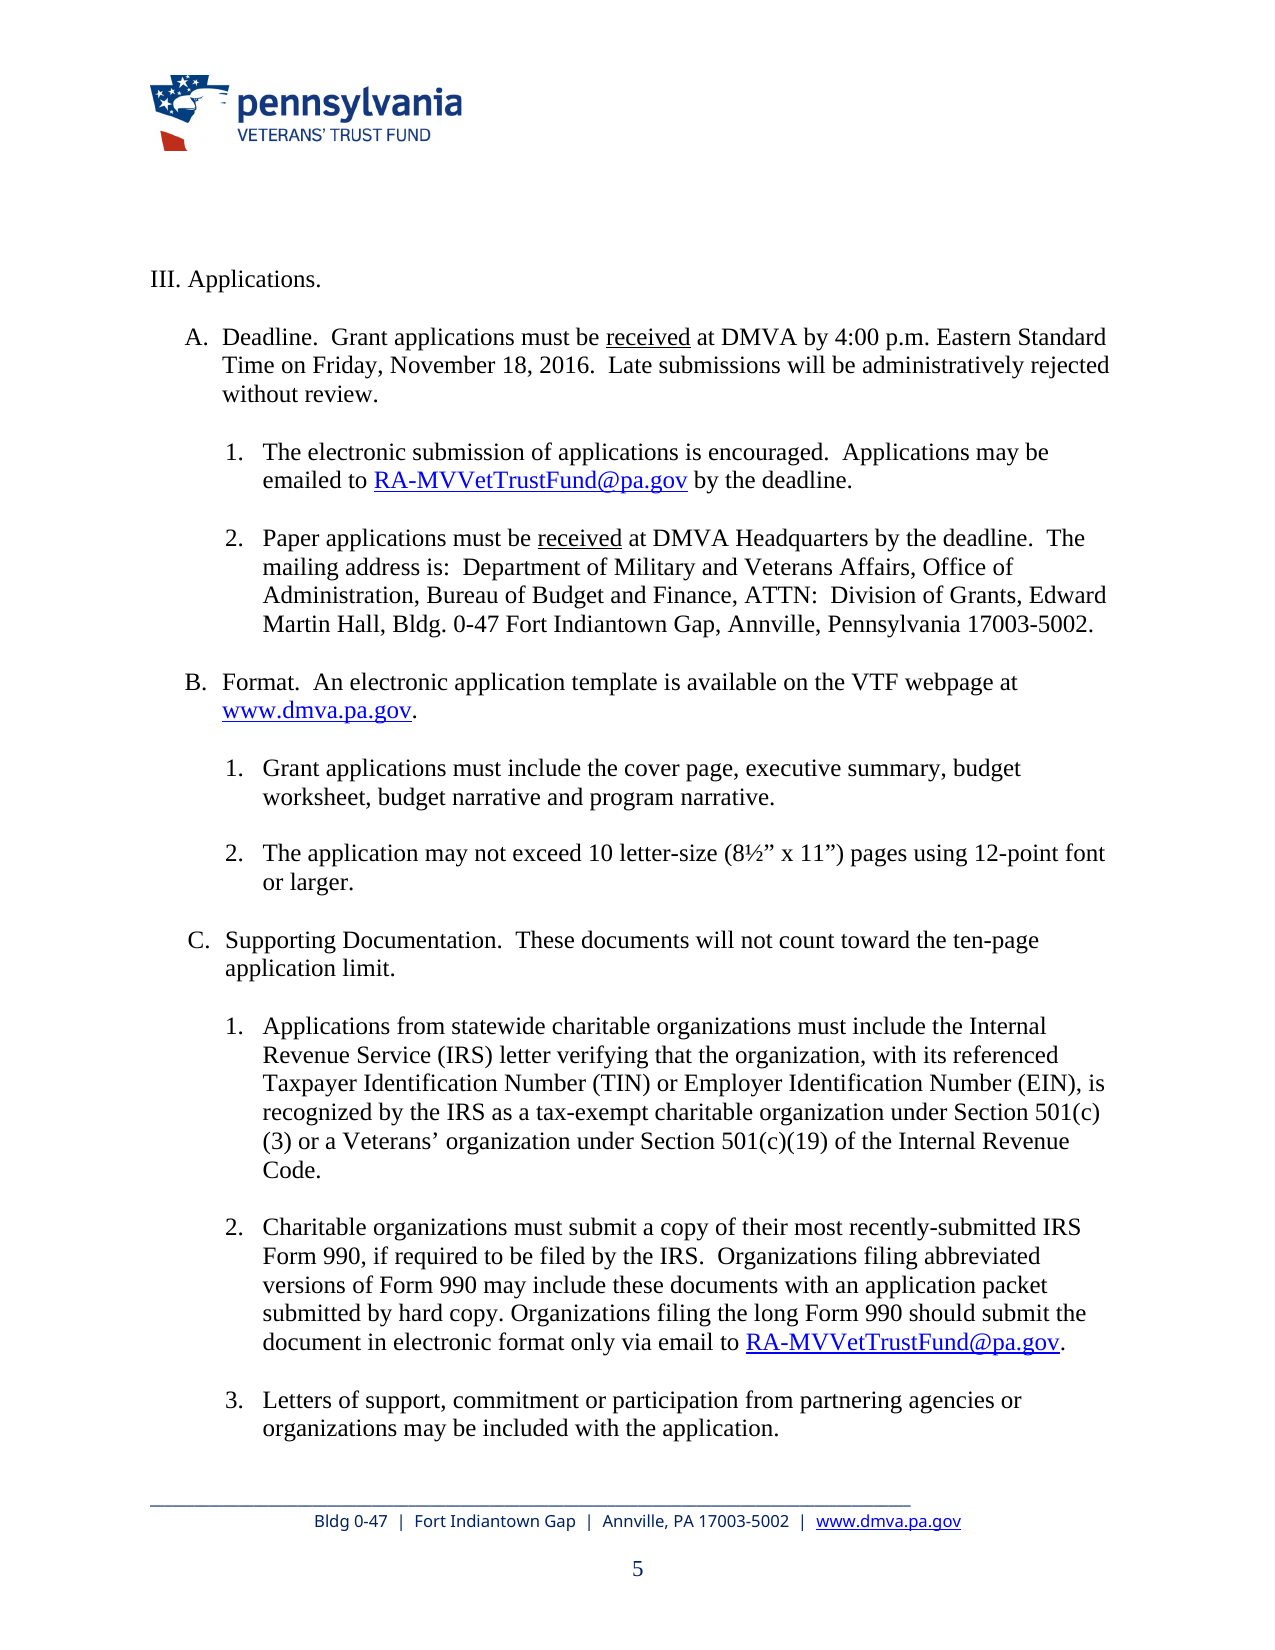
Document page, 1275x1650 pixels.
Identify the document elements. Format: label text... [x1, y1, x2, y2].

list Charitable organizations must submit a copy of their most recently-submitted IRS Form 990, if required to be filed by the IRS. Organizations filing abbreviated versions of Form 990 may include these documents with an application packet submitted by hard copy. Organizations filing the long Form 990 should submit the document in electronic format only via email to RA-MVVetTrustFund@pa.gov. [225, 1212, 1125, 1356]
list Applications from statewide charitable organizations must include the Internal Revenue Service (IRS) letter verifying that the organization, with its referenced Taxpayer Identification Number (TIN) or Employer Identification Number (EIN), is recognized by the IRS as a tax-exempt charitable organization under Section 501(c)(3) or a Veterans’ organization under Section 501(c)(19) of the Internal Revenue Code. [225, 1011, 1125, 1183]
list Letters of support, commitment or participation from partnering agencies or organizations may be included with the application. [225, 1385, 1125, 1442]
list Deadline. Grant applications must be received at DMVA by 4:00 p.m. Eastern Standard Time on Friday, November 18, 2016. Late submissions will be administratively rejected without review. [184, 322, 1125, 408]
list Format. An electronic application template is available on the VTF webpage at www.dmva.pa.gov. [184, 667, 1125, 724]
picture [150, 75, 462, 151]
list Grant applications must include the cover page, executive summary, budget worksheet, budget narrative and program narrative. [225, 753, 1125, 811]
list Paper applications must be received at DMVA Headquarters by the deadline. The mailing address is: Department of Military and Veterans Affairs, Office of Administration, Bureau of Budget and Finance, ATTN: Division of Grants, Edward Martin Hall, Bldg. 0-47 Fort Indiantown Gap, Annville, Pennsylvania 17003-5002. [225, 523, 1125, 638]
list Applications. [150, 264, 1125, 293]
list Supporting Documentation. These documents will not count toward the ten-page application limit. [187, 925, 1125, 982]
list The application may not exceed 10 letter-size (8½” x 11”) pages using 12-point font or larger. [225, 838, 1125, 896]
list The electronic submission of applications is encouraged. Applications may be emailed to RA-MVVetTrustFund@pa.gov by the deadline. [225, 437, 1125, 494]
